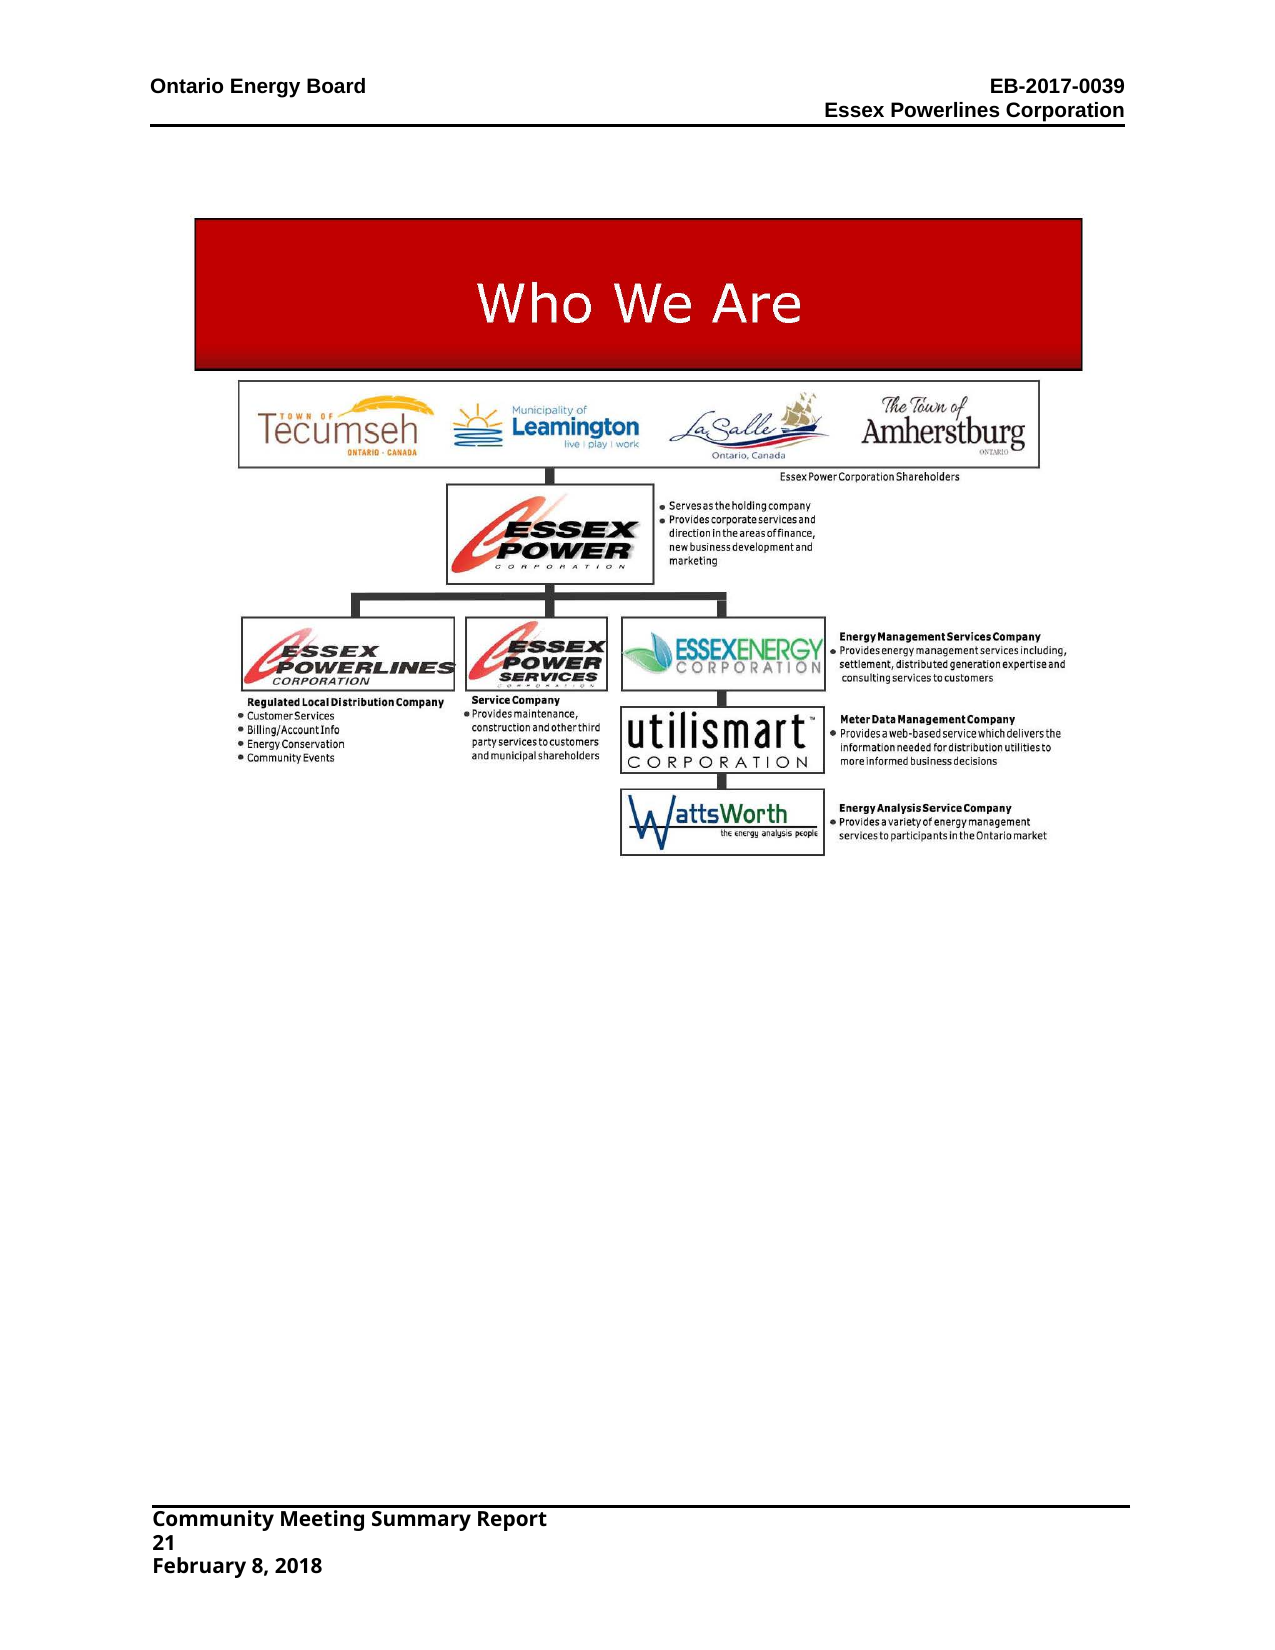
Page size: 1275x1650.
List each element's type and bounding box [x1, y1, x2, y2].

picture [150, 174, 1125, 928]
